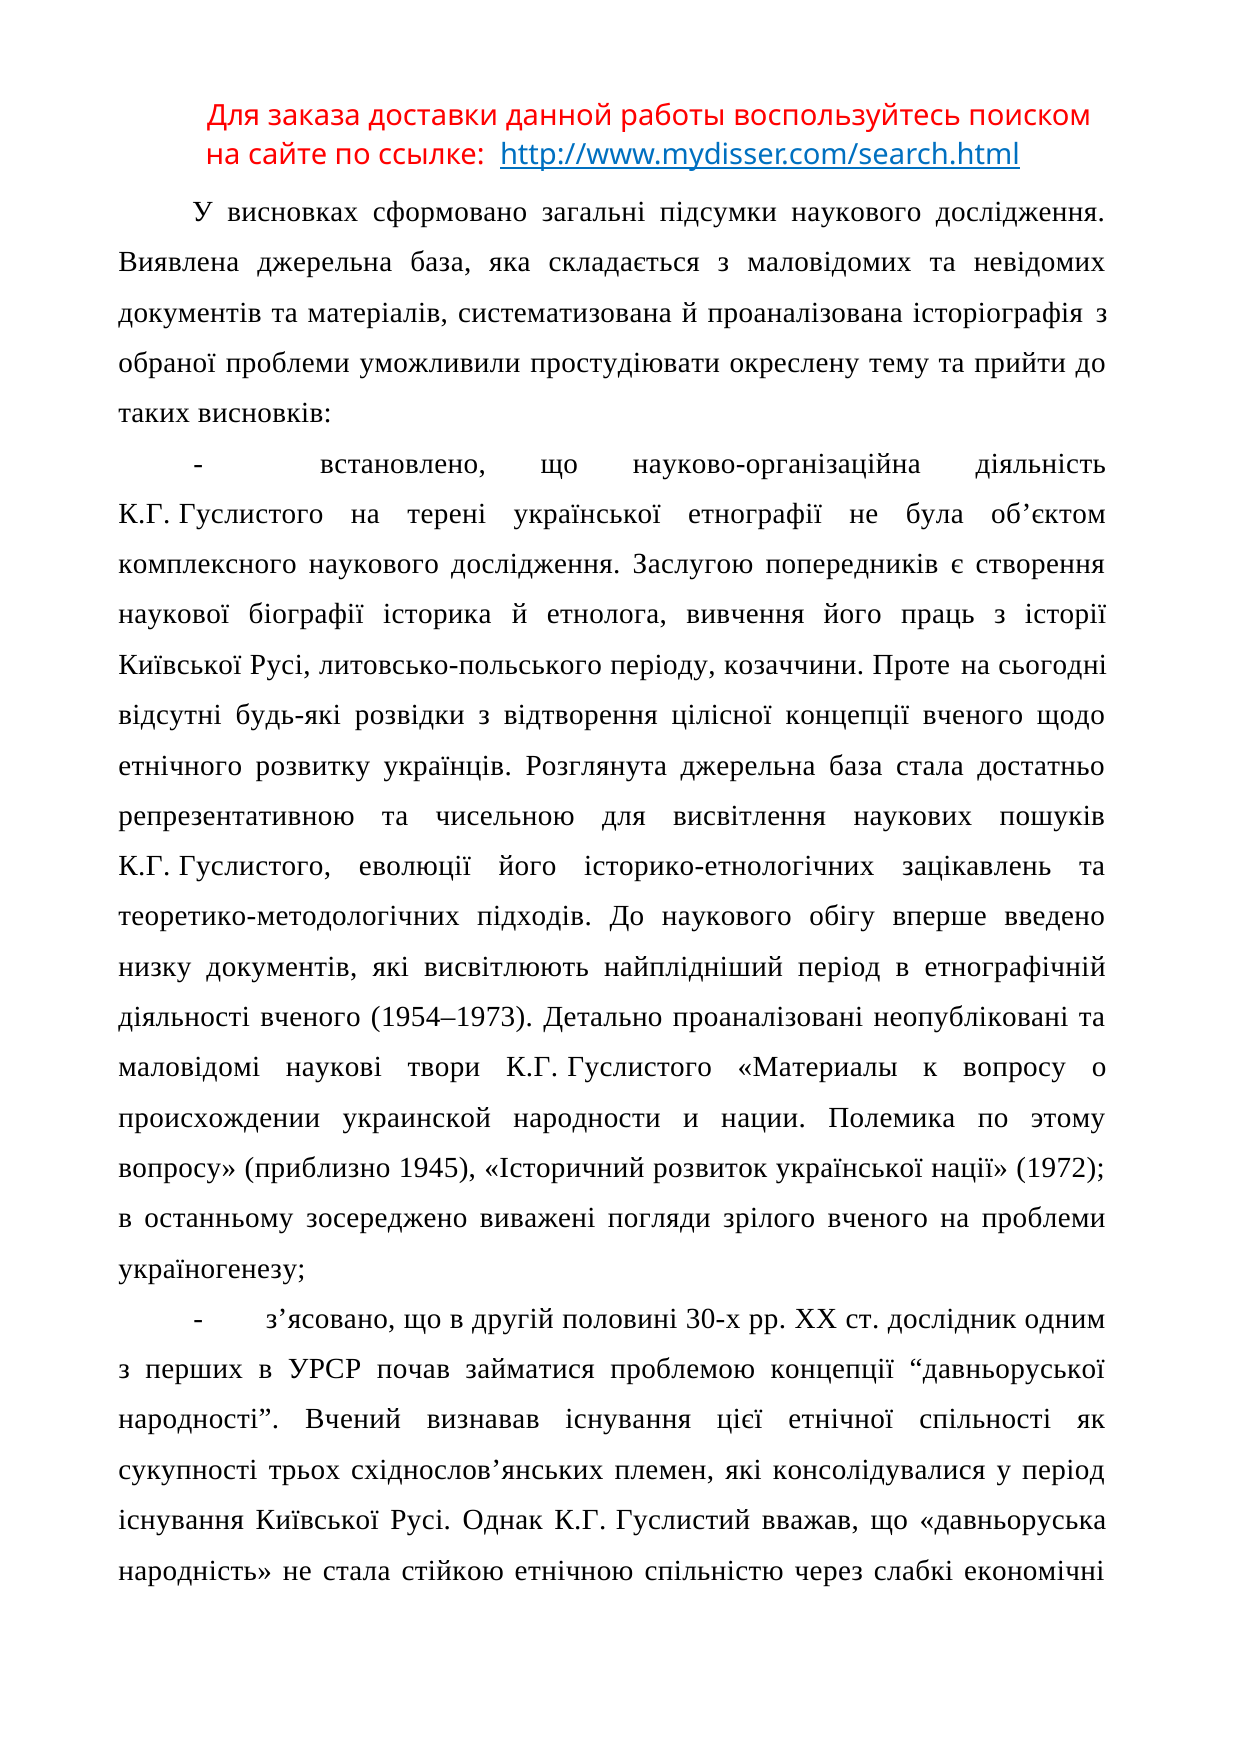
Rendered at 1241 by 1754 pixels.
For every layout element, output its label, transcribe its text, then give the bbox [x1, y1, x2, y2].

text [118, 1301, 1107, 1586]
text - встановлено, що науково-організаційна діяльність К.Г. Гуслистого на терені української етнографії не була об’єктом комплексного наукового дослідження. Заслугою попередників є створення наукової біографії історика й етнолога, вивчення його праць з історії Київської Русі, литовсько-польського періоду, козаччини. Проте на сьогодні відсутні будь-які розвідки з відтворення цілісної концепції вченого щодо етнічного розвитку українців. Розглянута джерельна база стала достатньо репрезентативною та чисельною для висвітлення наукових пошуків К.Г. Гуслистого, еволюції його історико-етнологічних зацікавлень та теоретико-методологічних підходів. До наукового обігу вперше введено низку документів, які висвітлюють найплідніший період в етнографічній діяльності вченого (1954–1973). Детально проаналізовані неопубліковані та маловідомі наукові твори К.Г. Гуслистого «Материалы к вопросу о происхождении украинской народности и нации. Полемика по этому вопросу» (приблизно 1945), «Історичний розвиток української нації» (1972); в останньому зосереджено виважені погляди зрілого вченого на проблеми україногенезу; [118, 446, 1107, 1284]
text У висновках сформовано загальні підсумки наукового дослідження. Виявлена джерельна база, яка складається з маловідомих та невідомих документів та матеріалів, систематизована й проаналізована історіографія з обраної проблеми уможливили простудіювати окреслену тему та прийти до таких висновків: [118, 194, 1107, 429]
